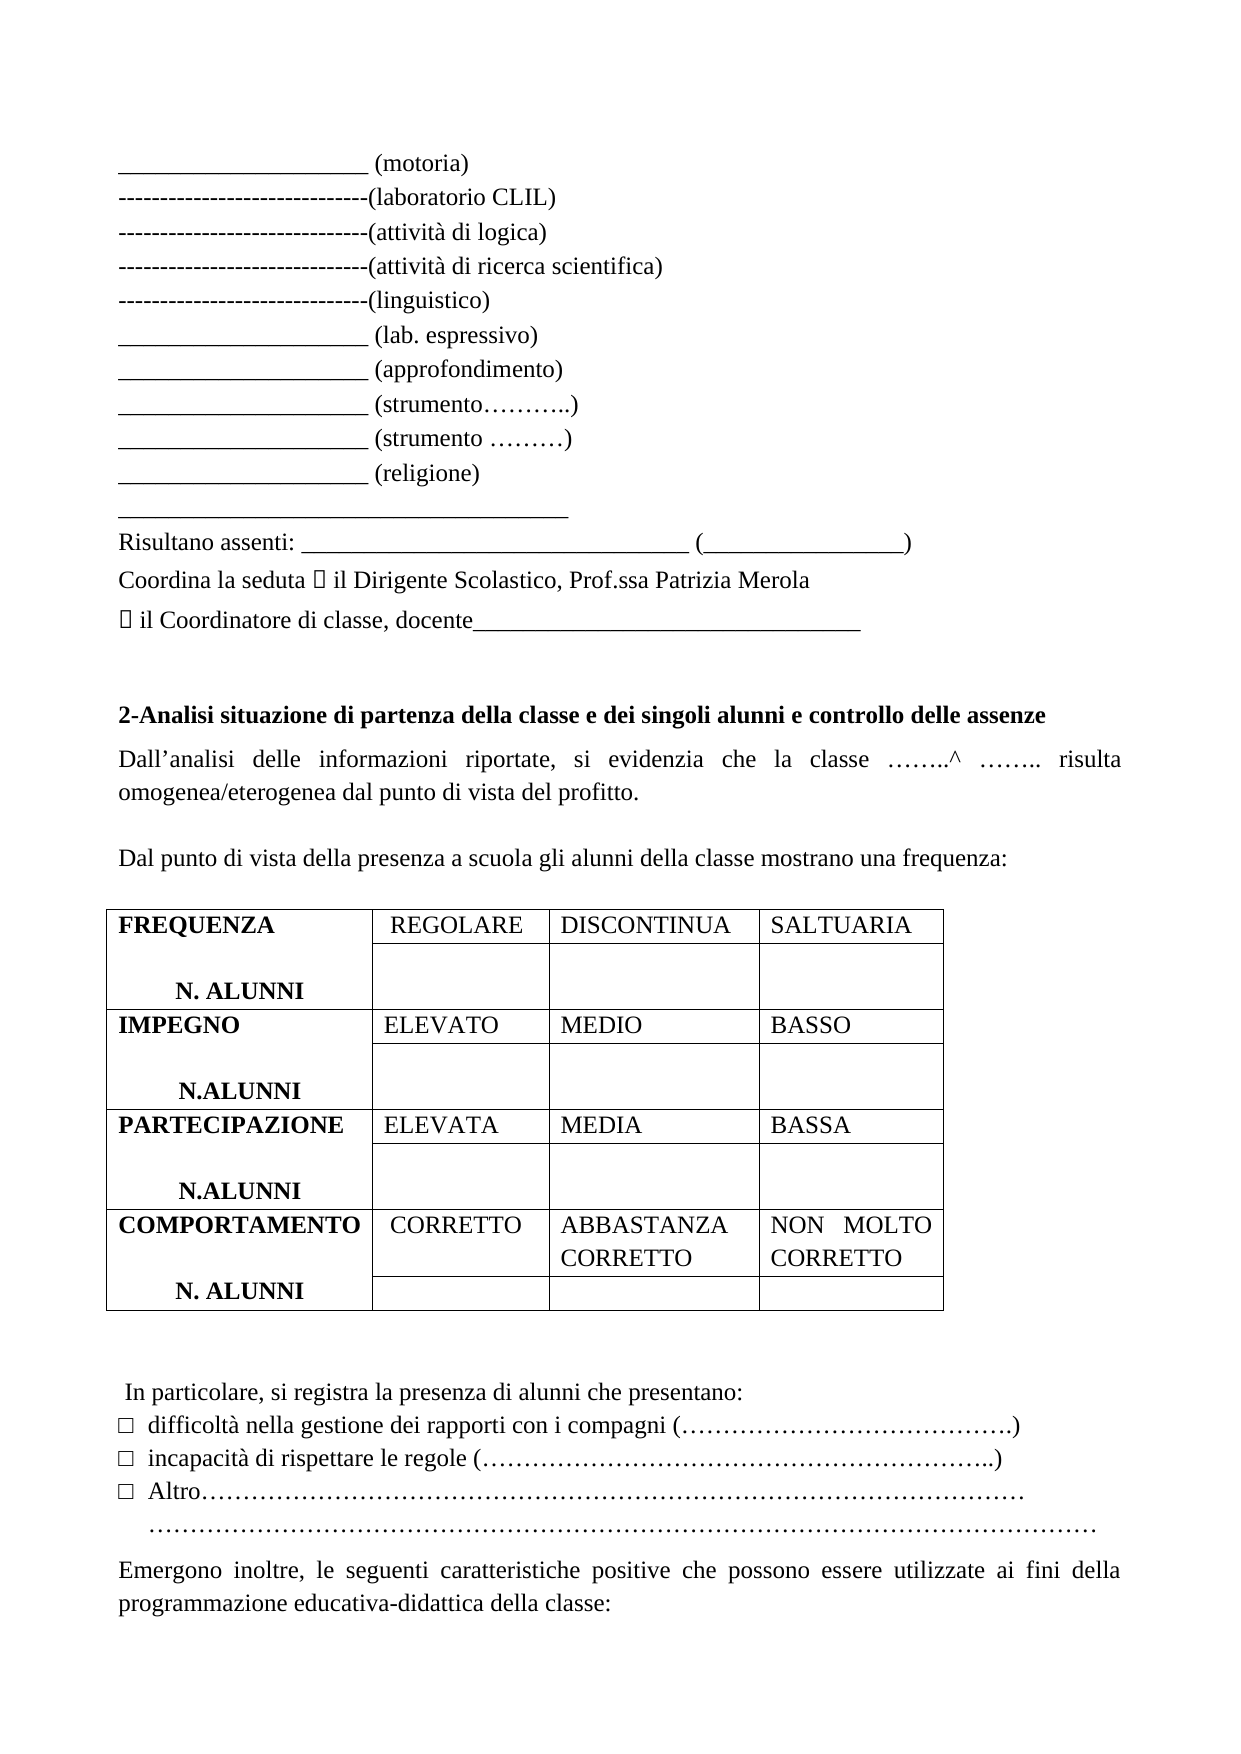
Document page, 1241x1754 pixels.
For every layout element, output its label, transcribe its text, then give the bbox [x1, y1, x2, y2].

table_cell ELEVATA [373, 1110, 549, 1143]
text ------------------------------(attività di ricerca scientifica) [118, 251, 1122, 280]
table_cell [373, 1044, 549, 1109]
list difficoltà nella gestione dei rapporti con i compagni (………………………………….) [118, 1410, 1199, 1439]
text ____________________ (religione) [118, 458, 1122, 487]
table_cell CORRETTO [373, 1210, 549, 1276]
text Dall’analisi delle informazioni riportate, si evidenzia che la classe ……..^ …….. risulta omogenea/eterogenea dal punto di vista del profitto. [118, 744, 1122, 805]
table_cell [550, 1044, 759, 1109]
text ------------------------------(laboratorio CLIL) [118, 182, 1122, 211]
table_cell [550, 1277, 759, 1310]
text Emergono inoltre, le seguenti caratteristiche positive che possono essere utilizzate ai fini della programmazione educativa-didattica della classe: [118, 1555, 1122, 1617]
table_cell [760, 1044, 943, 1109]
text ____________________ (strumento ………) [118, 423, 1122, 452]
text ____________________________________ [118, 492, 1122, 521]
table_cell [760, 944, 943, 1009]
table_cell MEDIA [550, 1110, 759, 1143]
list incapacità di rispettare le regole (……………………………………………………..) [118, 1443, 1199, 1472]
table_cell ELEVATO [373, 1010, 549, 1043]
list Altro……………………………………………………………………………………… [118, 1476, 1199, 1505]
table_cell BASSA [760, 1110, 943, 1143]
table_header DISCONTINUA [550, 910, 759, 943]
text Dal punto di vista della presenza a scuola gli alunni della classe mostrano una frequenza: [118, 843, 1122, 871]
table_cell [760, 1277, 943, 1310]
text In particolare, si registra la presenza di alunni che presentano: [118, 1377, 1122, 1406]
text Coordina la seduta  il Dirigente Scolastico, Prof.ssa Patrizia Merola [118, 561, 1122, 595]
text ____________________ (strumento………..) [118, 389, 1122, 418]
table_header REGOLARE [373, 910, 549, 943]
table_cell IMPEGNO N.ALUNNI [107, 1010, 372, 1109]
table_cell BASSO [760, 1010, 943, 1043]
table_cell [550, 944, 759, 1009]
table_cell [373, 1144, 549, 1209]
table_cell MEDIO [550, 1010, 759, 1043]
table_cell [373, 1277, 549, 1310]
text ------------------------------(linguistico) [118, 286, 1122, 314]
text ------------------------------(attività di logica) [118, 217, 1122, 245]
text ____________________ (lab. espressivo) [118, 320, 1122, 349]
table_cell ABBASTANZA CORRETTO [550, 1210, 759, 1276]
table_header SALTUARIA [760, 910, 943, 943]
text Risultano assenti: _______________________________ (________________) [118, 527, 1122, 556]
table_header FREQUENZA N. ALUNNI [107, 910, 372, 1009]
text ____________________ (motoria) [118, 148, 1122, 176]
table_cell [760, 1144, 943, 1209]
table_cell NON MOLTO CORRETTO [760, 1210, 943, 1276]
table_cell [373, 944, 549, 1009]
table_cell [550, 1144, 759, 1209]
table_cell COMPORTAMENTO N. ALUNNI [107, 1210, 372, 1310]
text …………………………………………………………………………………………………… [111, 1509, 1199, 1538]
text 2-Analisi situazione di partenza della classe e dei singoli alunni e controllo delle assenze [118, 701, 1122, 729]
text ____________________ (approfondimento) [118, 354, 1122, 383]
text  il Coordinatore di classe, docente_______________________________ [118, 602, 1122, 636]
table_cell PARTECIPAZIONE N.ALUNNI [107, 1110, 372, 1209]
